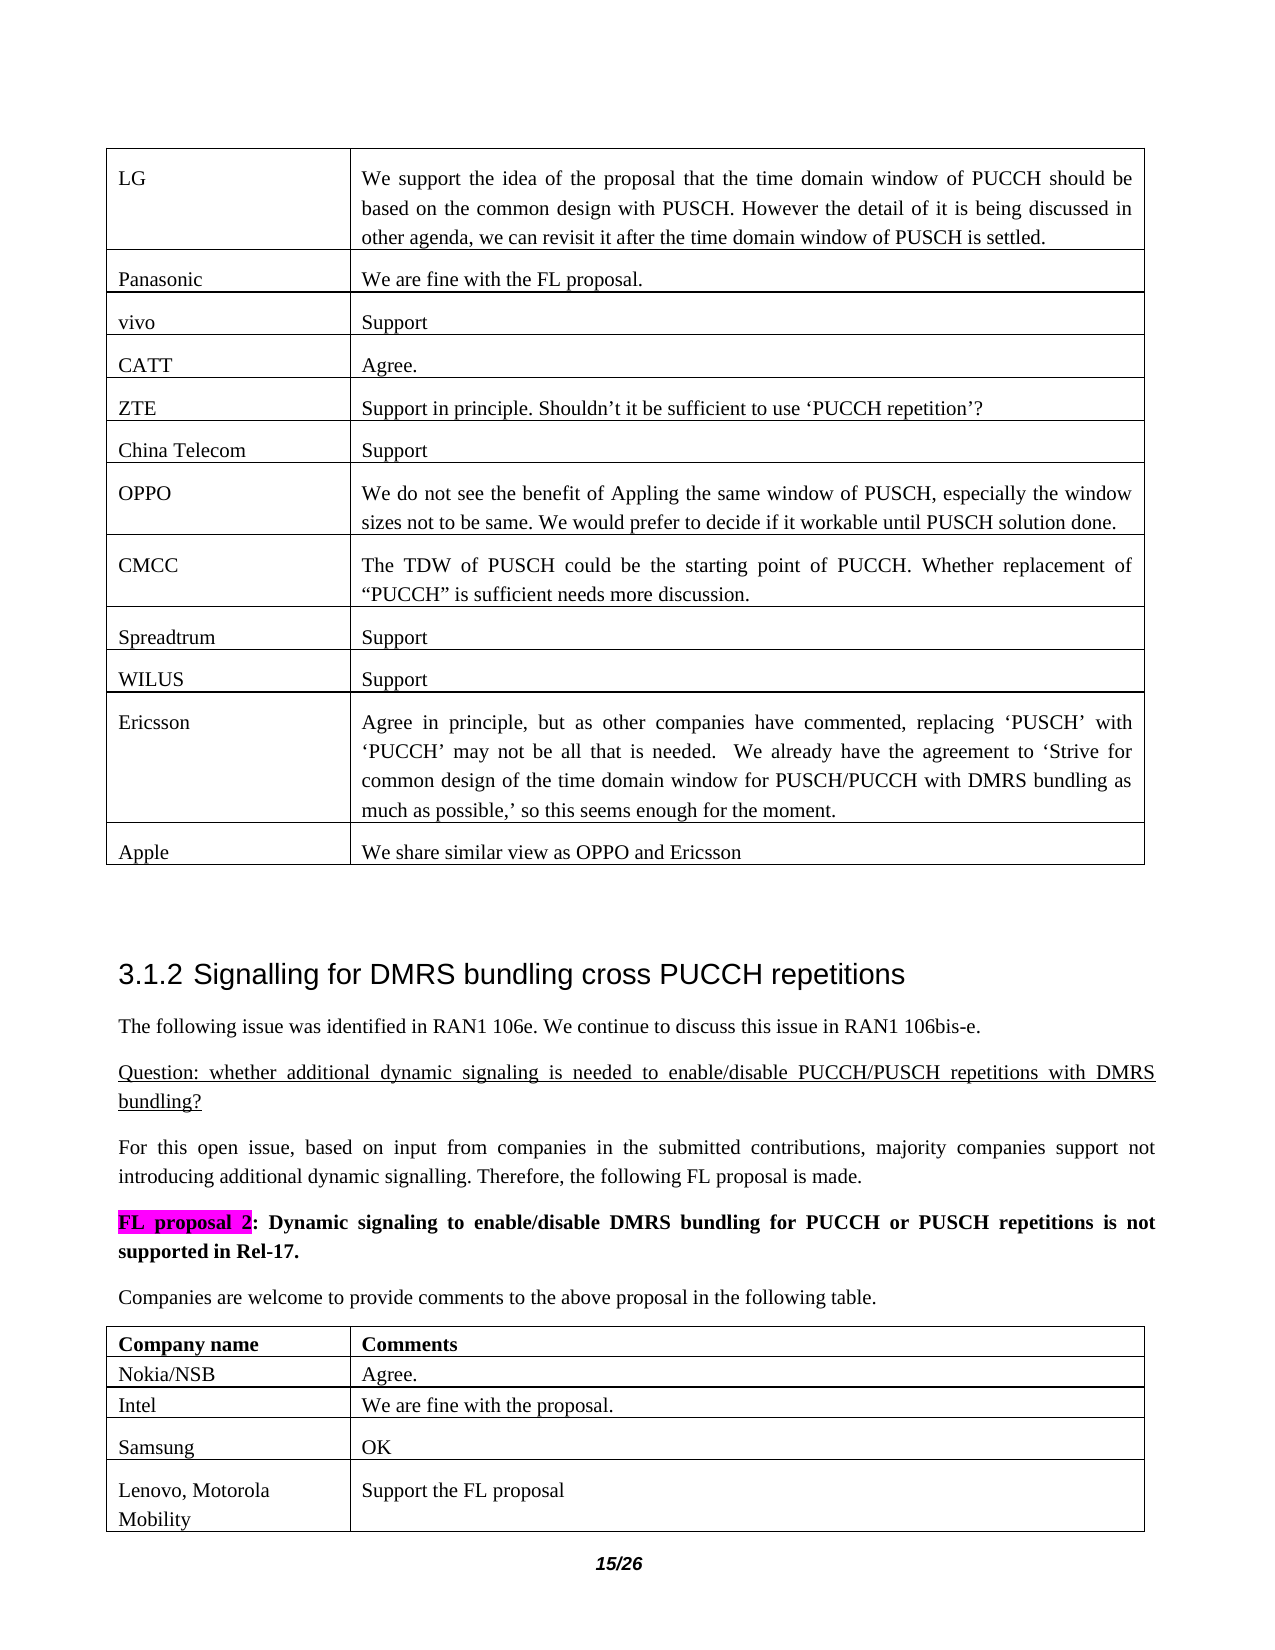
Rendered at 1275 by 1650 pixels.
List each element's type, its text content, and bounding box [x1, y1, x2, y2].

table_cell OK [351, 1418, 1144, 1459]
text Question: whether additional dynamic signaling is needed to enable/disable PUCCH/PUSCH repetitions with DMRS bundling? [118, 1055, 1157, 1113]
table_cell We share similar view as OPPO and Ericsson [351, 823, 1144, 864]
table_cell Support [351, 607, 1144, 649]
text For this open issue, based on input from companies in the submitted contributions, majority companies support not introducing additional dynamic signalling. Therefore, the following FL proposal is made. [118, 1130, 1157, 1188]
table_cell China Telecom [107, 421, 350, 462]
table_cell We are fine with the FL proposal. [351, 250, 1144, 291]
table_cell We do not see the benefit of Appling the same window of PUSCH, especially the window sizes not to be same. We would prefer to decide if it workable until PUSCH solution done. [351, 463, 1144, 534]
table_cell Agree in principle, but as other companies have commented, replacing ‘PUSCH’ with ‘PUCCH’ may not be all that is needed. We already have the agreement to ‘Strive for common design of the time domain window for PUSCH/PUCCH with DMRS bundling as much as possible,’ so this seems enough for the moment. [351, 693, 1144, 822]
text The following issue was identified in RAN1 106e. We continue to discuss this issue in RAN1 106bis-e. [118, 1009, 1157, 1038]
table_cell LG [107, 149, 350, 249]
table_cell Nokia/NSB [107, 1357, 350, 1386]
table_cell Spreadtrum [107, 607, 350, 649]
table_cell Support in principle. Shouldn’t it be sufficient to use ‘PUCCH repetition’? [351, 378, 1144, 419]
table_cell vivo [107, 293, 350, 334]
table_cell Support [351, 421, 1144, 462]
table_cell CMCC [107, 535, 350, 606]
table_cell Support the FL proposal [351, 1460, 1144, 1531]
text Companies are welcome to provide comments to the above proposal in the following table. [118, 1280, 1157, 1309]
table_cell ZTE [107, 378, 350, 419]
table_cell We are fine with the proposal. [351, 1388, 1144, 1417]
text FL proposal 2: Dynamic signaling to enable/disable DMRS bundling for PUCCH or PUSCH repetitions is not supported in Rel-17. [118, 1205, 1157, 1263]
table_cell The TDW of PUSCH could be the starting point of PUCCH. Whether replacement of “PUCCH” is sufficient needs more discussion. [351, 535, 1144, 606]
table_cell Support [351, 293, 1144, 334]
subtitle Signalling for DMRS bundling cross PUCCH repetitions [118, 957, 1157, 991]
table_cell Panasonic [107, 250, 350, 291]
table_cell Agree. [351, 1357, 1144, 1386]
table_cell Apple [107, 823, 350, 864]
table_header Company name [107, 1327, 350, 1356]
table_cell OPPO [107, 463, 350, 534]
table_cell Lenovo, Motorola Mobility [107, 1460, 350, 1531]
table_cell We support the idea of the proposal that the time domain window of PUCCH should be based on the common design with PUSCH. However the detail of it is being discussed in other agenda, we can revisit it after the time domain window of PUSCH is settled. [351, 149, 1144, 249]
table_cell Intel [107, 1388, 350, 1417]
table_cell WILUS [107, 650, 350, 691]
table_cell Samsung [107, 1418, 350, 1459]
table_cell Ericsson [107, 693, 350, 822]
table_cell Support [351, 650, 1144, 691]
table_cell CATT [107, 335, 350, 377]
table_cell Agree. [351, 335, 1144, 377]
table_header Comments [351, 1327, 1144, 1356]
